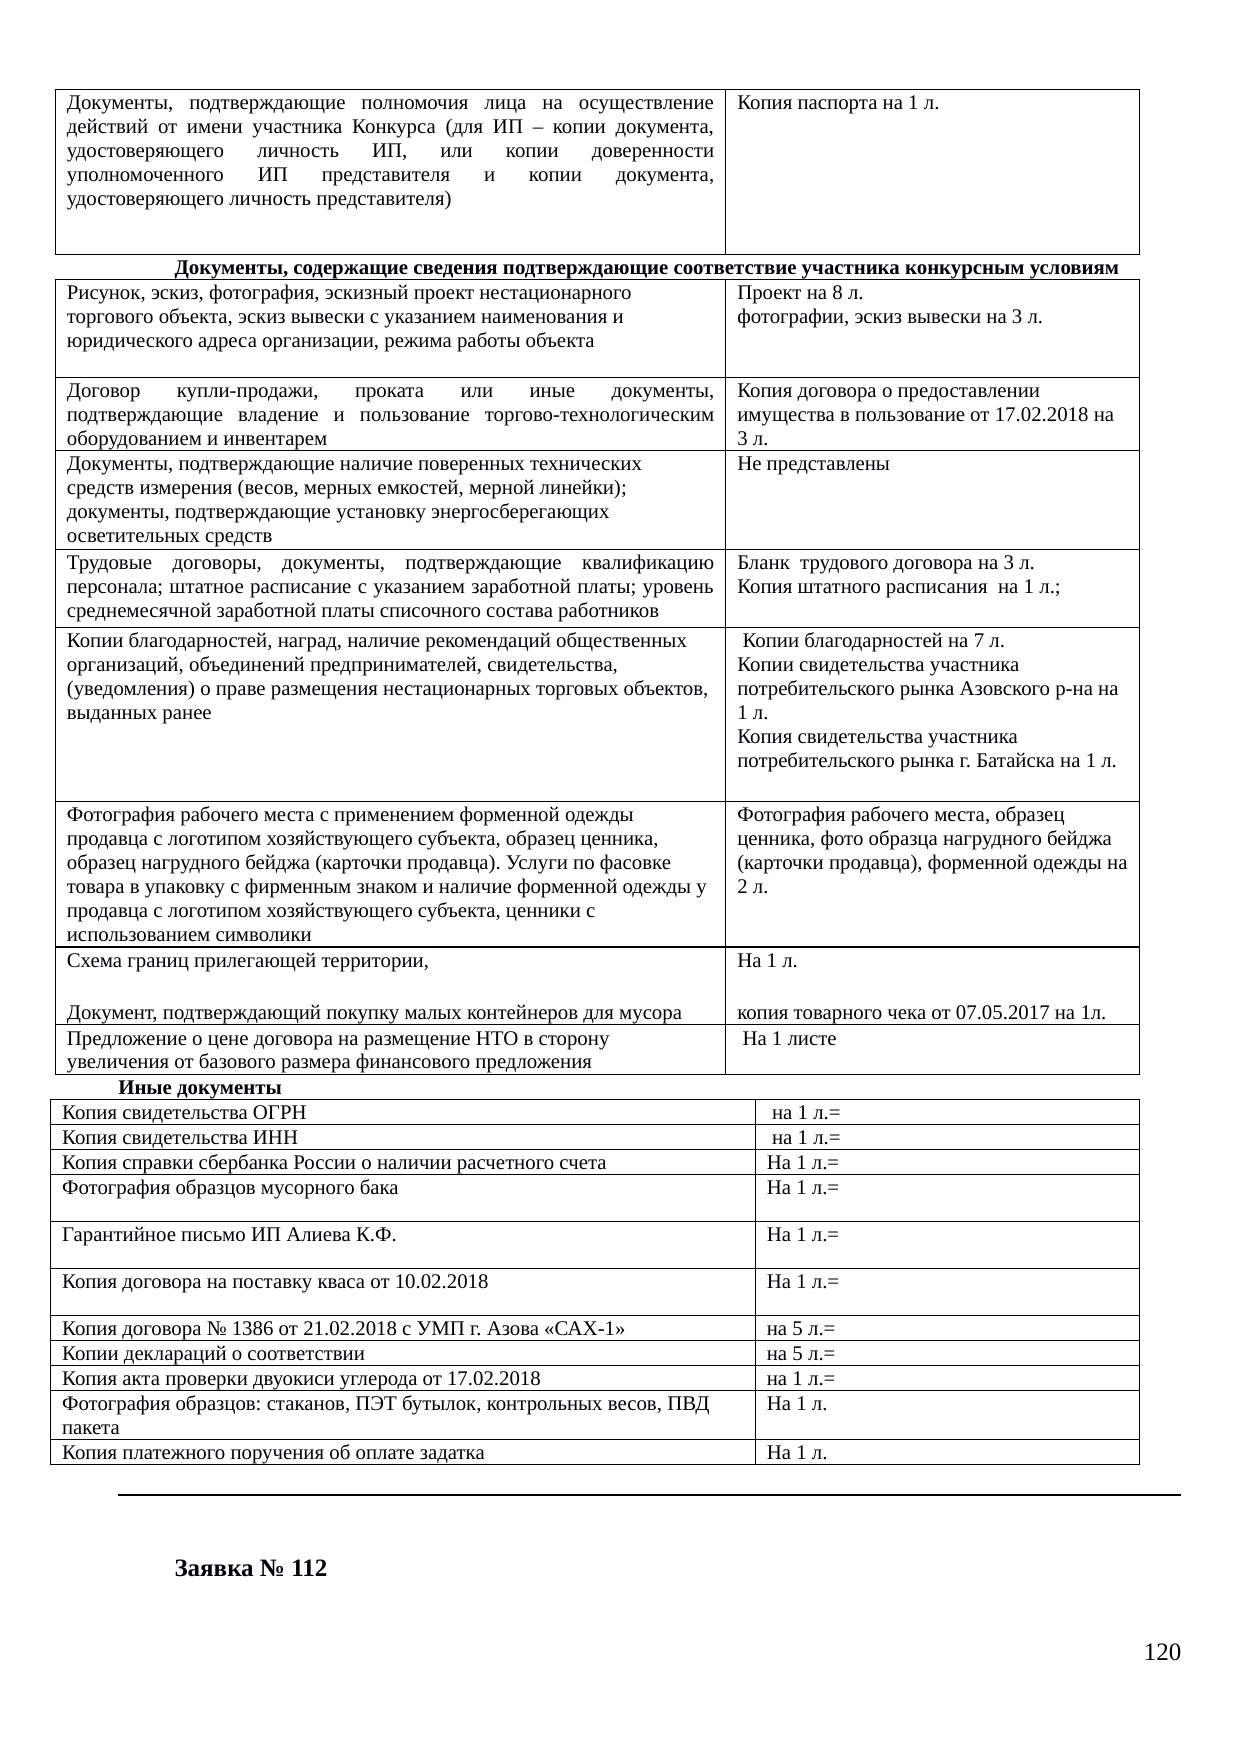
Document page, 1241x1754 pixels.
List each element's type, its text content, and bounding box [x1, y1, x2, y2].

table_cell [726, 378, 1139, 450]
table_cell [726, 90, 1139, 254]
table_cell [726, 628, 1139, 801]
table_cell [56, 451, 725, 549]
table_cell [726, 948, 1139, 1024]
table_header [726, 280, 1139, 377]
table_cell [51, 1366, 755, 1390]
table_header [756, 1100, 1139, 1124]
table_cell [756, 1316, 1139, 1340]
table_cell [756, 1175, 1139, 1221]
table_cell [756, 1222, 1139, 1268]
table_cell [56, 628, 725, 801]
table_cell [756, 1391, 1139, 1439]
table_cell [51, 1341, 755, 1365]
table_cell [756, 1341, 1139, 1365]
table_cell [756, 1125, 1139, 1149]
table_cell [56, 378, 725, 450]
text Документы, содержащие сведения подтверждающие соответствие участника конкурсным условиям [118, 255, 1181, 279]
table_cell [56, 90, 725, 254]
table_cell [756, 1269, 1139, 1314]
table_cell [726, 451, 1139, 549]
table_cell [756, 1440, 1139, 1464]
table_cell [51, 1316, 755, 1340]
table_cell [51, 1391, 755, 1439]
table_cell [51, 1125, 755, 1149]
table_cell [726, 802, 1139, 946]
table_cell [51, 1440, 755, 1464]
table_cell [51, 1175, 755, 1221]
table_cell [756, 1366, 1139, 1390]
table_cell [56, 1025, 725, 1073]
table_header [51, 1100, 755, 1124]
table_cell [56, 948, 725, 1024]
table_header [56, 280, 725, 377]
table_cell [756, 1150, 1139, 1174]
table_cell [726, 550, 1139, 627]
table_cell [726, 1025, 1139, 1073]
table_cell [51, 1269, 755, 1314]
text Заявка № 112 [118, 1553, 1181, 1582]
text Иные документы [118, 1074, 1181, 1099]
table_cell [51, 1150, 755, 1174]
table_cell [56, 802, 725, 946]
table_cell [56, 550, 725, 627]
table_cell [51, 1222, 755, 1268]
